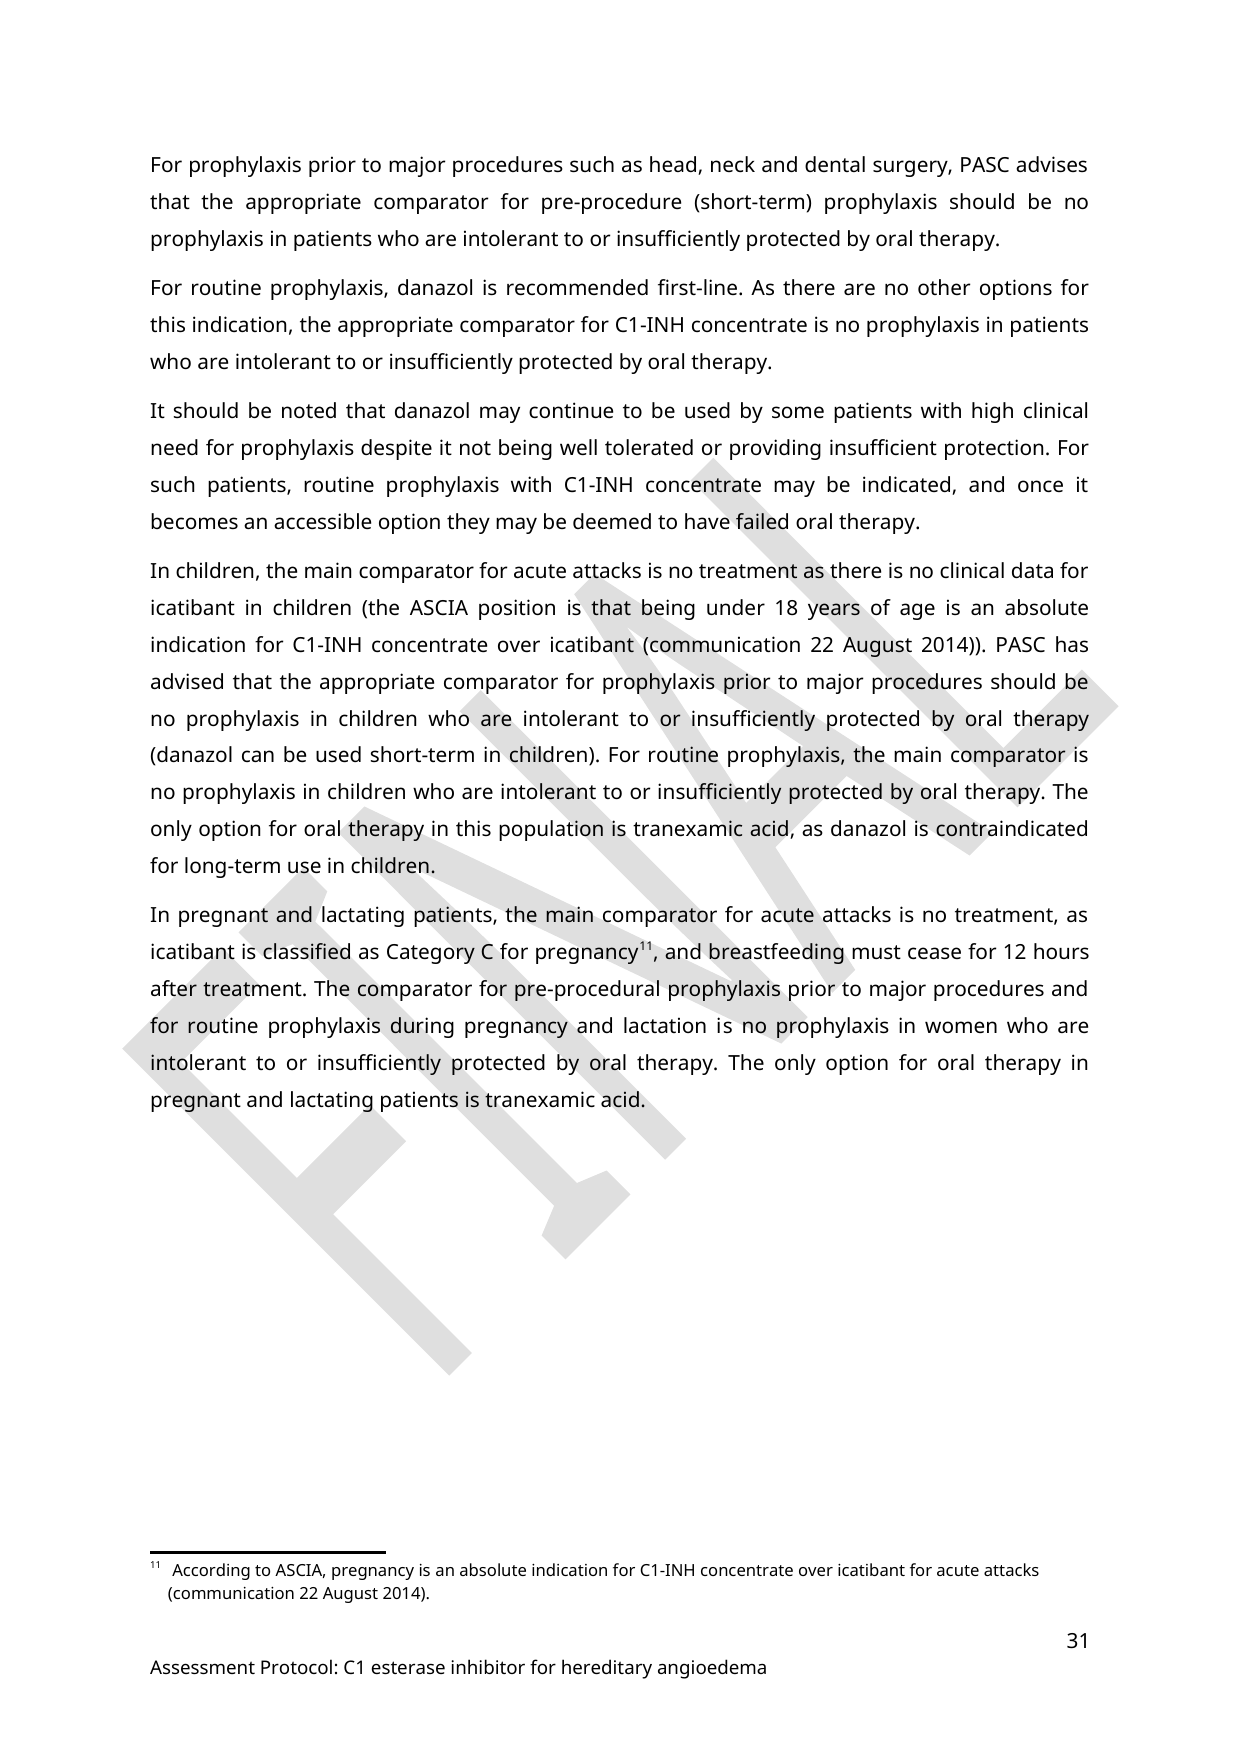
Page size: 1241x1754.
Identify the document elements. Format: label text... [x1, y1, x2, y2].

text For prophylaxis prior to major procedures such as head, neck and dental surgery, PASC advises that the appropriate comparator for pre-procedure (short-term) prophylaxis should be no prophylaxis in patients who are intolerant to or insufficiently protected by oral therapy. [150, 150, 1090, 252]
text In children, the main comparator for acute attacks is no treatment as there is no clinical data for icatibant in children (the ASCIA position is that being under 18 years of age is an absolute indication for C1-INH concentrate over icatibant (communication 22 August 2014)). PASC has advised that the appropriate comparator for prophylaxis prior to major procedures should be no prophylaxis in children who are intolerant to or insufficiently protected by oral therapy (danazol can be used short-term in children). For routine prophylaxis, the main comparator is no prophylaxis in children who are intolerant to or insufficiently protected by oral therapy. The only option for oral therapy in this population is tranexamic acid, as danazol is contraindicated for long-term use in children. [150, 556, 1090, 880]
text In pregnant and lactating patients, the main comparator for acute attacks is no treatment, as icatibant is classified as Category C for pregnancy, and breastfeeding must cease for 12 hours after treatment. The comparator for pre-procedural prophylaxis prior to major procedures and for routine prophylaxis during pregnancy and lactation is no prophylaxis in women who are intolerant to or insufficiently protected by oral therapy. The only option for oral therapy in pregnant and lactating patients is tranexamic acid. [150, 901, 1090, 1113]
text It should be noted that danazol may continue to be used by some patients with high clinical need for prophylaxis despite it not being well tolerated or providing insufficient protection. For such patients, routine prophylaxis with C1-INH concentrate may be indicated, and once it becomes an accessible option they may be deemed to have failed oral therapy. [150, 396, 1090, 535]
text For routine prophylaxis, danazol is recommended first-line. As there are no other options for this indication, the appropriate comparator for C1-INH concentrate is no prophylaxis in patients who are intolerant to or insufficiently protected by oral therapy. [150, 273, 1090, 375]
